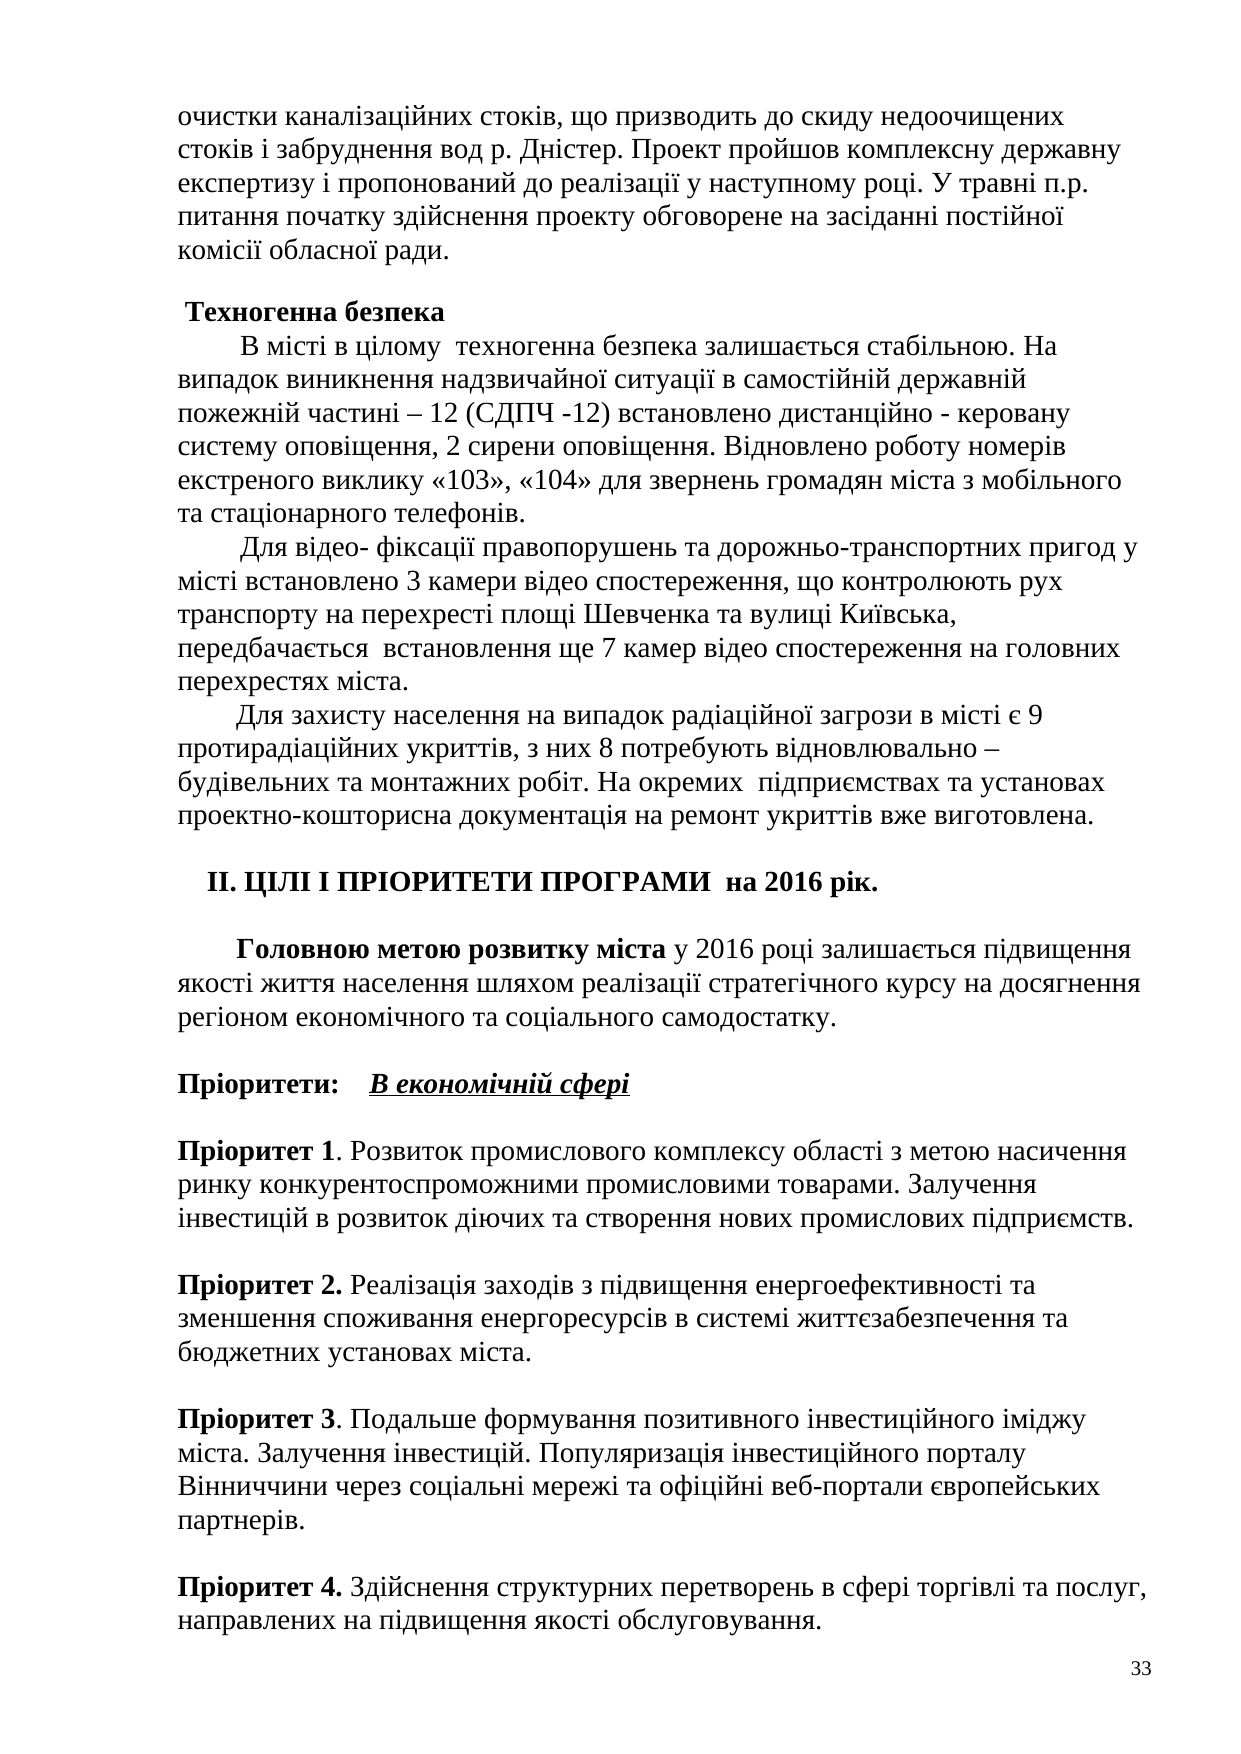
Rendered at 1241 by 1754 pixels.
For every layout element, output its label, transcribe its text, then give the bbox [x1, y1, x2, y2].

text ІІ. ЦІЛІ І ПРІОРИТЕТИ ПРОГРАМИ на 2016 рік. [177, 864, 1152, 898]
text Пріоритет 4. Здійснення структурних перетворень в сфері торгівлі та послуг, направлених на підвищення якості обслуговування. [177, 1569, 1152, 1636]
text Пріоритети: В економічній сфері [177, 1066, 1152, 1099]
text Для захисту населення на випадок радіаційної загрози в місті є 9 протирадіаційних укриттів, з них 8 потребують відновлювально – будівельних та монтажних робіт. На окремих підприємствах та установах проектно-кошторисна документація на ремонт укриттів вже виготовлена. [177, 697, 1152, 831]
text Пріоритет 2. Реалізація заходів з підвищення енергоефективності та зменшення споживання енергоресурсів в системі життєзабезпечення та бюджетних установах міста. [177, 1267, 1152, 1368]
text Головною метою розвитку міста у 2016 році залишається підвищення якості життя населення шляхом реалізації стратегічного курсу на досягнення регіоном економічного та соціального самодостатку. [177, 932, 1152, 1032]
text Для відео- фіксації правопорушень та дорожньо-транспортних пригод у місті встановлено 3 камери відео спостереження, що контролюють рух транспорту на перехресті площі Шевченка та вулиці Київська, передбачається встановлення ще 7 камер відео спостереження на головних перехрестях міста. [177, 529, 1152, 697]
text Пріоритет 3. Подальше формування позитивного інвестиційного іміджу міста. Залучення інвестицій. Популяризація інвестиційного порталу Вінниччини через соціальні мережі та офіційні веб-портали європейських партнерів. [177, 1401, 1152, 1535]
text В місті в цілому техногенна безпека залишається стабільною. На випадок виникнення надзвичайної ситуації в самостійній державній пожежній частині – 12 (СДПЧ -12) встановлено дистанційно - керовану систему оповіщення, 2 сирени оповіщення. Відновлено роботу номерів екстреного виклику «103», «104» для звернень громадян міста з мобільного та стаціонарного телефонів. [177, 328, 1152, 529]
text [177, 98, 1137, 266]
text Пріоритет 1. Розвиток промислового комплексу області з метою насичення ринку конкурентоспроможними промисловими товарами. Залучення інвестицій в розвиток діючих та створення нових промислових підприємств. [177, 1133, 1152, 1233]
text Техногенна безпека [177, 294, 1152, 328]
